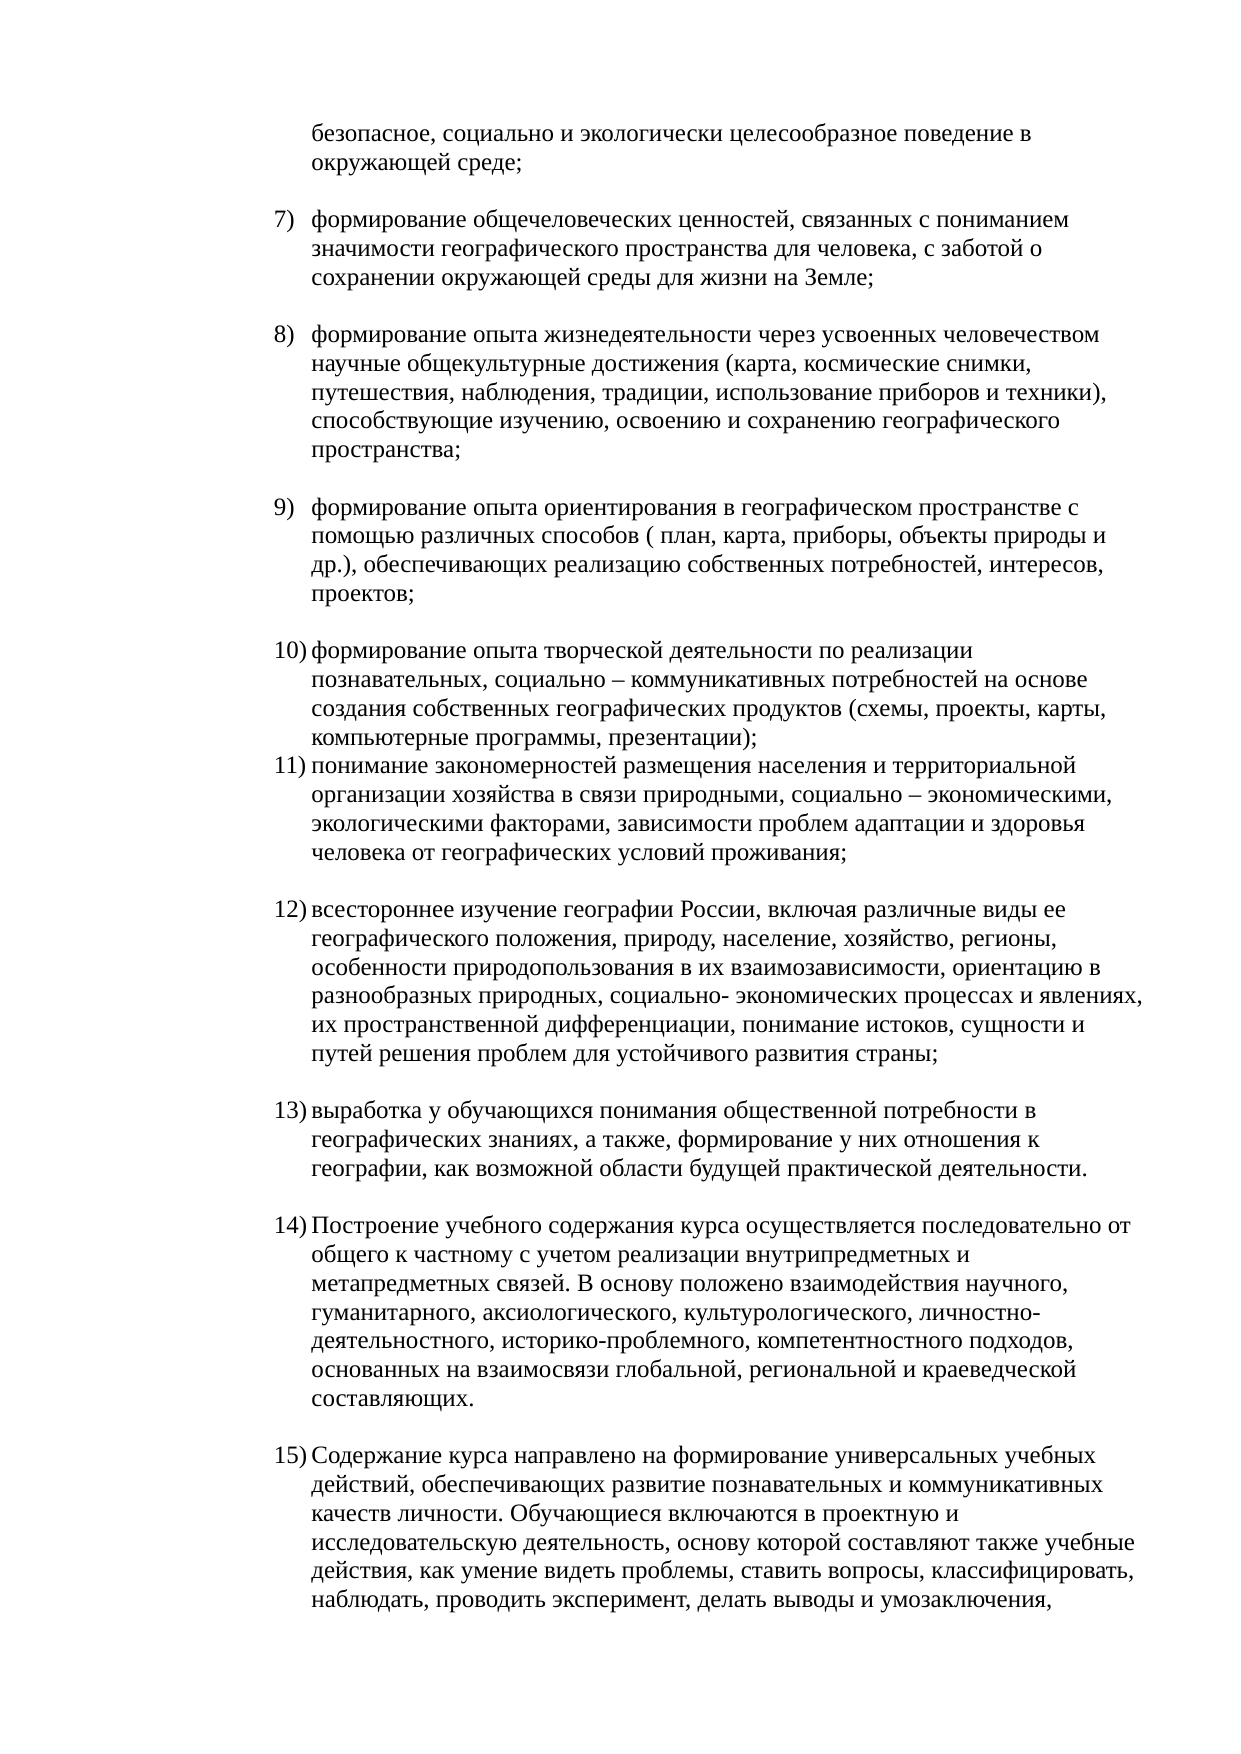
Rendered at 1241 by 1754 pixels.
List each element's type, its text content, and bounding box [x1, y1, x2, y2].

list понимание закономерностей размещения населения и территориальной организации хозяйства в связи природными, социально – экономическими, экологическими факторами, зависимости проблем адаптации и здоровья человека от географических условий проживания; [274, 751, 1152, 866]
list формирование опыта ориентирования в географическом пространстве с помощью различных способов ( план, карта, приборы, объекты природы и др.), обеспечивающих реализацию собственных потребностей, интересов, проектов; [274, 492, 1152, 607]
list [274, 1441, 1152, 1613]
list формирование опыта творческой деятельности по реализации познавательных, социально – коммуникативных потребностей на основе создания собственных географических продуктов (схемы, проекты, карты, компьютерные программы, презентации); [274, 636, 1152, 751]
list Построение учебного содержания курса осуществляется последовательно от общего к частному с учетом реализации внутрипредметных и метапредметных связей. В основу положено взаимодействия научного, гуманитарного, аксиологического, культурологического, личностно- деятельностного, историко-проблемного, компетентностного подходов, основанных на взаимосвязи глобальной, региональной и краеведческой составляющих. [274, 1211, 1152, 1412]
list формирование общечеловеческих ценностей, связанных с пониманием значимости географического пространства для человека, с заботой о сохранении окружающей среды для жизни на Земле; [274, 204, 1152, 291]
list выработка у обучающихся понимания общественной потребности в географических знаниях, а также, формирование у них отношения к географии, как возможной области будущей практической деятельности. [274, 1096, 1152, 1182]
list всестороннее изучение географии России, включая различные виды ее географического положения, природу, население, хозяйство, регионы, особенности природопользования в их взаимозависимости, ориентацию в разнообразных природных, социально- экономических процессах и явлениях, их пространственной дифференциации, понимание истоков, сущности и путей решения проблем для устойчивого развития страны; [274, 894, 1152, 1067]
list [274, 118, 1152, 176]
list формирование опыта жизнедеятельности через усвоенных человечеством научные общекультурные достижения (карта, космические снимки, путешествия, наблюдения, традиции, использование приборов и техники), способствующие изучению, освоению и сохранению географического пространства; [274, 319, 1152, 463]
